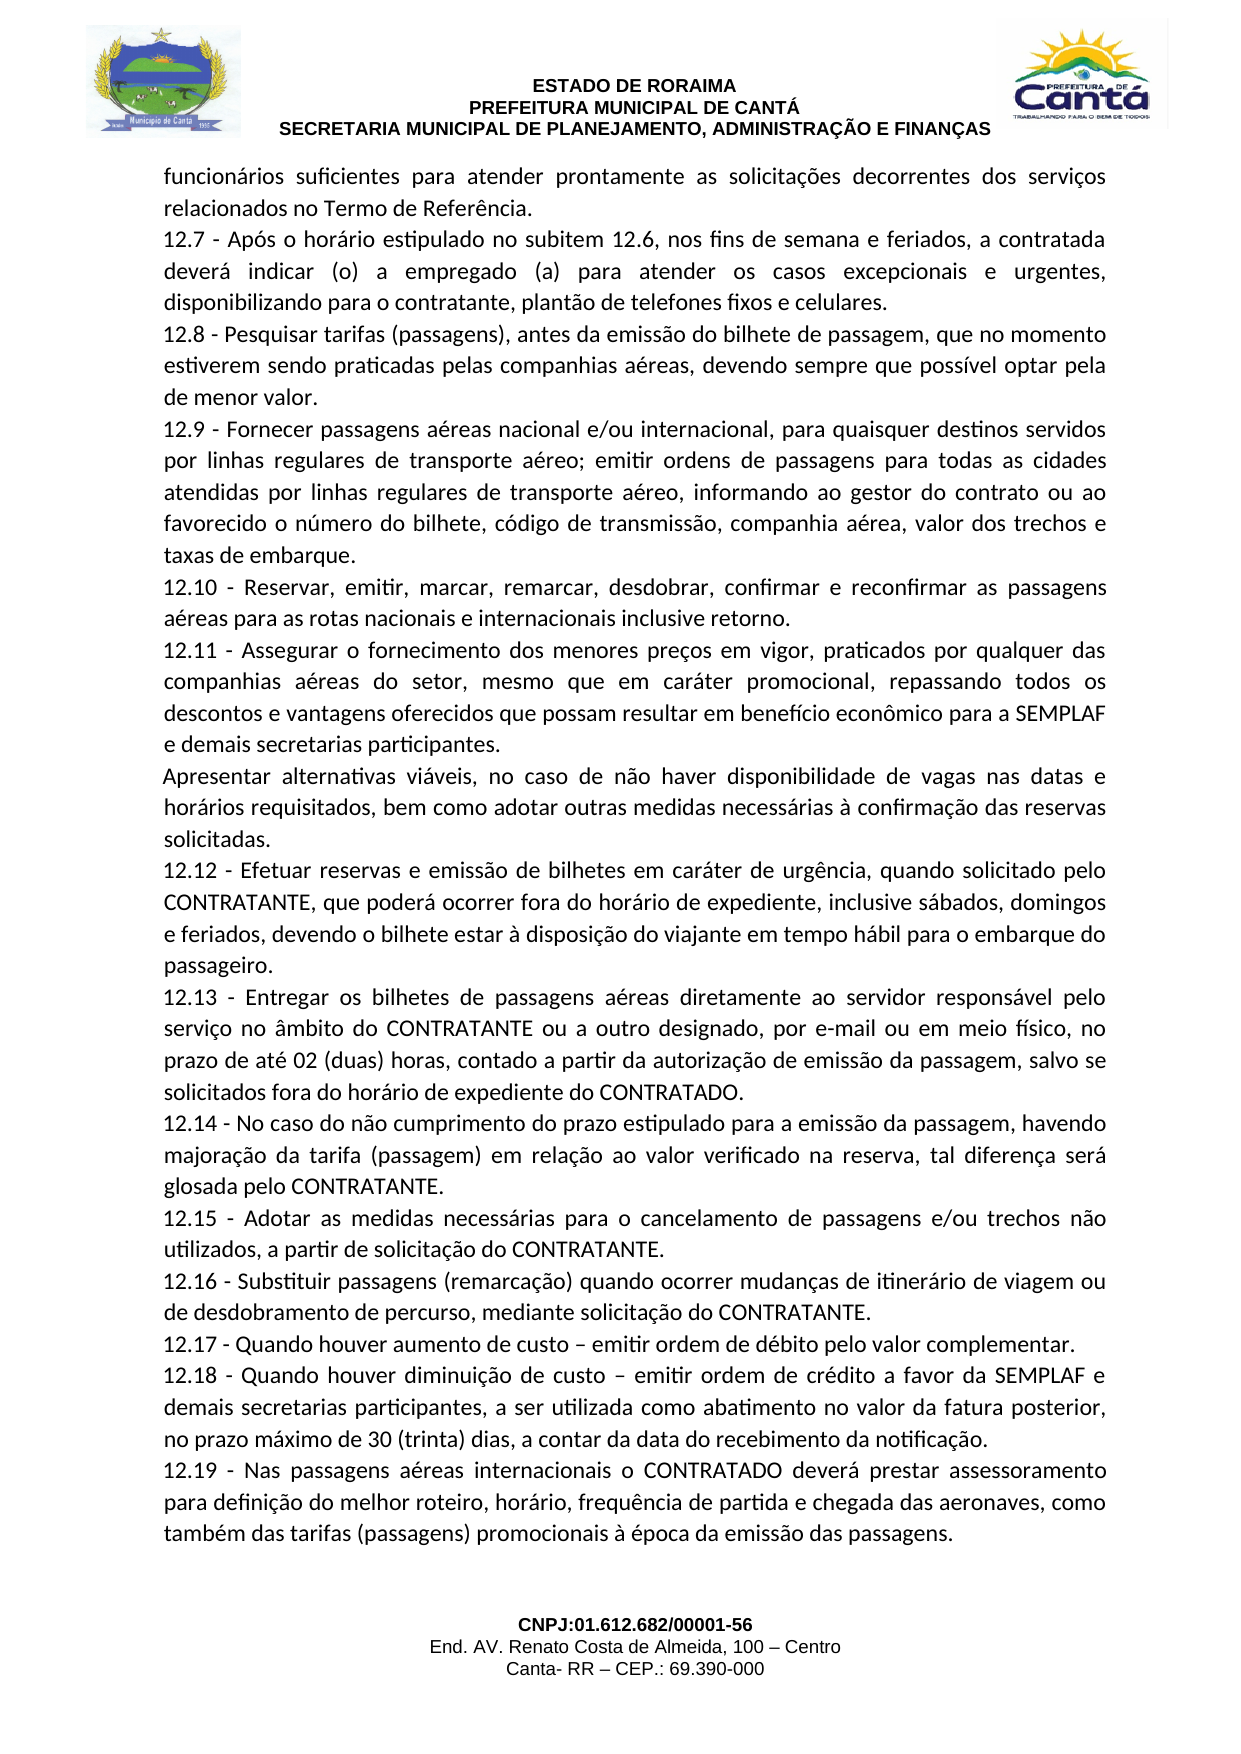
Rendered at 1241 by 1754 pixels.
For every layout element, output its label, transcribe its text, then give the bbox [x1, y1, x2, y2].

text 12.16 - Substituir passagens (remarcação) quando ocorrer mudanças de itinerário de viagem ou de desdobramento de percurso, mediante solicitação do CONTRATANTE. [162, 1266, 1108, 1327]
picture [85, 25, 241, 138]
text 12.15 - Adotar as medidas necessárias para o cancelamento de passagens e/ou trechos não utilizados, a partir de solicitação do CONTRATANTE. [162, 1203, 1108, 1264]
text 12.13 - Entregar os bilhetes de passagens aéreas diretamente ao servidor responsável pelo serviço no âmbito do CONTRATANTE ou a outro designado, por e-mail ou em meio físico, no prazo de até 02 (duas) horas, contado a partir da autorização de emissão da passagem, salvo se solicitados fora do horário de expediente do CONTRATADO. [162, 982, 1108, 1106]
picture [996, 18, 1169, 129]
text 12.12 - Efetuar reservas e emissão de bilhetes em caráter de urgência, quando solicitado pelo CONTRATANTE, que poderá ocorrer fora do horário de expediente, inclusive sábados, domingos e feriados, devendo o bilhete estar à disposição do viajante em tempo hábil para o embarque do passageiro. [162, 856, 1108, 979]
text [162, 161, 1108, 222]
text 12.9 - Fornecer passagens aéreas nacional e/ou internacional, para quaisquer destinos servidos por linhas regulares de transporte aéreo; emitir ordens de passagens para todas as cidades atendidas por linhas regulares de transporte aéreo, informando ao gestor do contrato ou ao favorecido o número do bilhete, código de transmissão, companhia aérea, valor dos trechos e taxas de embarque. [162, 414, 1108, 569]
text 12.18 - Quando houver diminuição de custo – emitir ordem de crédito a favor da SEMPLAF e demais secretarias participantes, a ser utilizada como abatimento no valor da fatura posterior, no prazo máximo de 30 (trinta) dias, a contar da data do recebimento da notificação. [162, 1361, 1108, 1453]
text 12.10 - Reservar, emitir, marcar, remarcar, desdobrar, confirmar e reconfirmar as passagens aéreas para as rotas nacionais e internacionais inclusive retorno. [162, 572, 1108, 632]
text Apresentar alternativas viáveis, no caso de não haver disponibilidade de vagas nas datas e horários requisitados, bem como adotar outras medidas necessárias à confirmação das reservas solicitadas. [162, 761, 1108, 853]
text 12.7 - Após o horário estipulado no subitem 12.6, nos fins de semana e feriados, a contratada deverá indicar (o) a empregado (a) para atender os casos excepcionais e urgentes, disponibilizando para o contratante, plantão de telefones fixos e celulares. [162, 224, 1108, 317]
text 12.11 - Assegurar o fornecimento dos menores preços em vigor, praticados por qualquer das companhias aéreas do setor, mesmo que em caráter promocional, repassando todos os descontos e vantagens oferecidos que possam resultar em benefício econômico para a SEMPLAF e demais secretarias participantes. [162, 635, 1108, 759]
text 12.19 - Nas passagens aéreas internacionais o CONTRATADO deverá prestar assessoramento para definição do melhor roteiro, horário, frequência de partida e chegada das aeronaves, como também das tarifas (passagens) promocionais à época da emissão das passagens. [162, 1455, 1108, 1548]
text 12.8 - Pesquisar tarifas (passagens), antes da emissão do bilhete de passagem, que no momento estiverem sendo praticadas pelas companhias aéreas, devendo sempre que possível optar pela de menor valor. [162, 319, 1108, 411]
text 12.14 - No caso do não cumprimento do prazo estipulado para a emissão da passagem, havendo majoração da tarifa (passagem) em relação ao valor verificado na reserva, tal diferença será glosada pelo CONTRATANTE. [162, 1108, 1108, 1201]
text 12.17 - Quando houver aumento de custo – emitir ordem de débito pelo valor complementar. [162, 1329, 1108, 1358]
